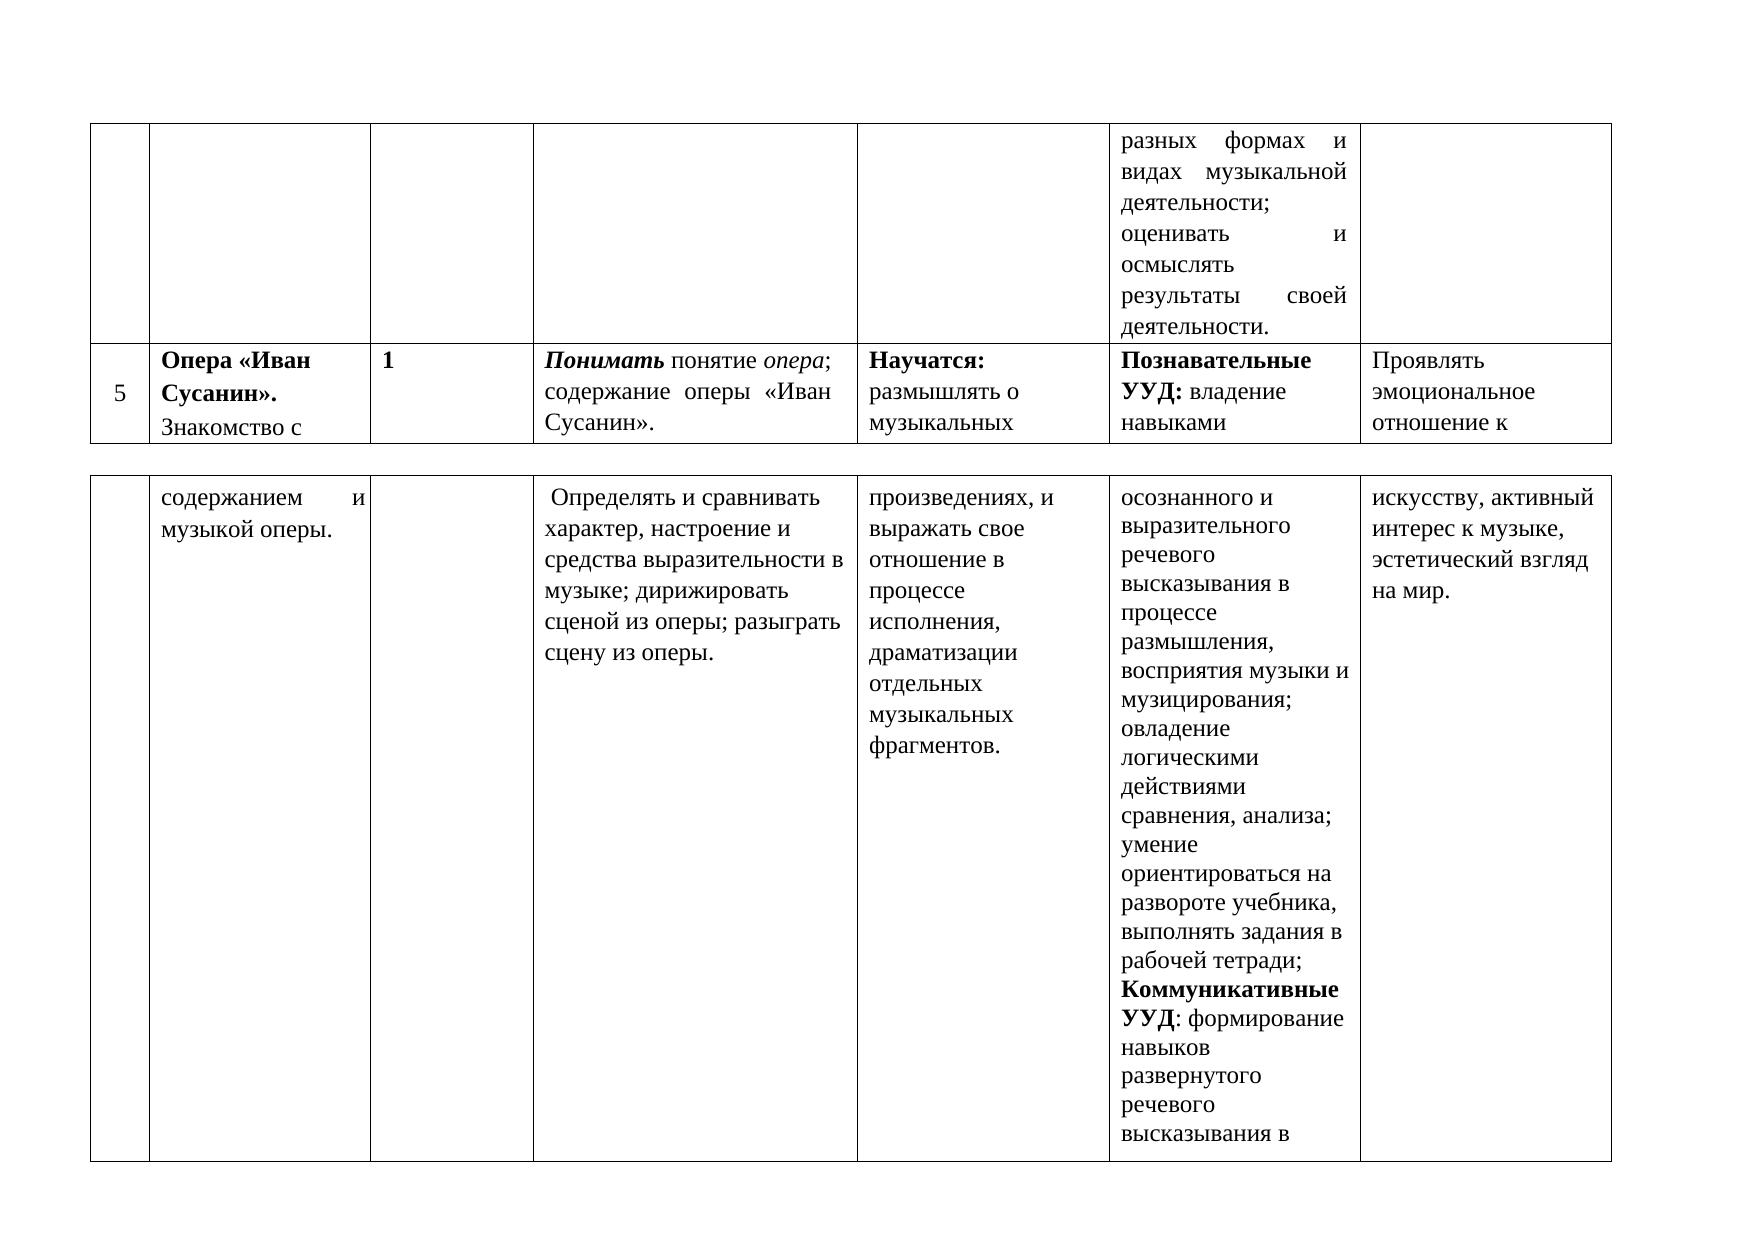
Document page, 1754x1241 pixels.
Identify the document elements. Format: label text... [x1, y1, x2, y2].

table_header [150, 476, 370, 1161]
table_cell Проявлять эмоциональное отношение к [1361, 344, 1611, 443]
table_header [371, 124, 533, 342]
table_header [858, 124, 1109, 342]
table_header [1110, 124, 1360, 342]
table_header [858, 476, 1109, 1161]
table_cell Опера «Иван Сусанин». Знакомство с [150, 344, 370, 443]
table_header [534, 476, 857, 1161]
table_header [91, 124, 149, 342]
table_header [150, 124, 370, 342]
table_header [1361, 124, 1611, 342]
table_header [534, 124, 857, 342]
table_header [1110, 476, 1360, 1161]
table_cell Научатся: размышлять о музыкальных [858, 344, 1109, 443]
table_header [1361, 476, 1611, 1161]
table_cell 5 [91, 344, 149, 443]
table_cell Понимать понятие опера; содержание оперы «Иван Сусанин». [534, 344, 857, 443]
table_cell Познавательные УУД: владение навыками [1110, 344, 1360, 443]
table_header [371, 476, 533, 1161]
table_header [91, 476, 149, 1161]
table_cell 1 [371, 344, 533, 443]
